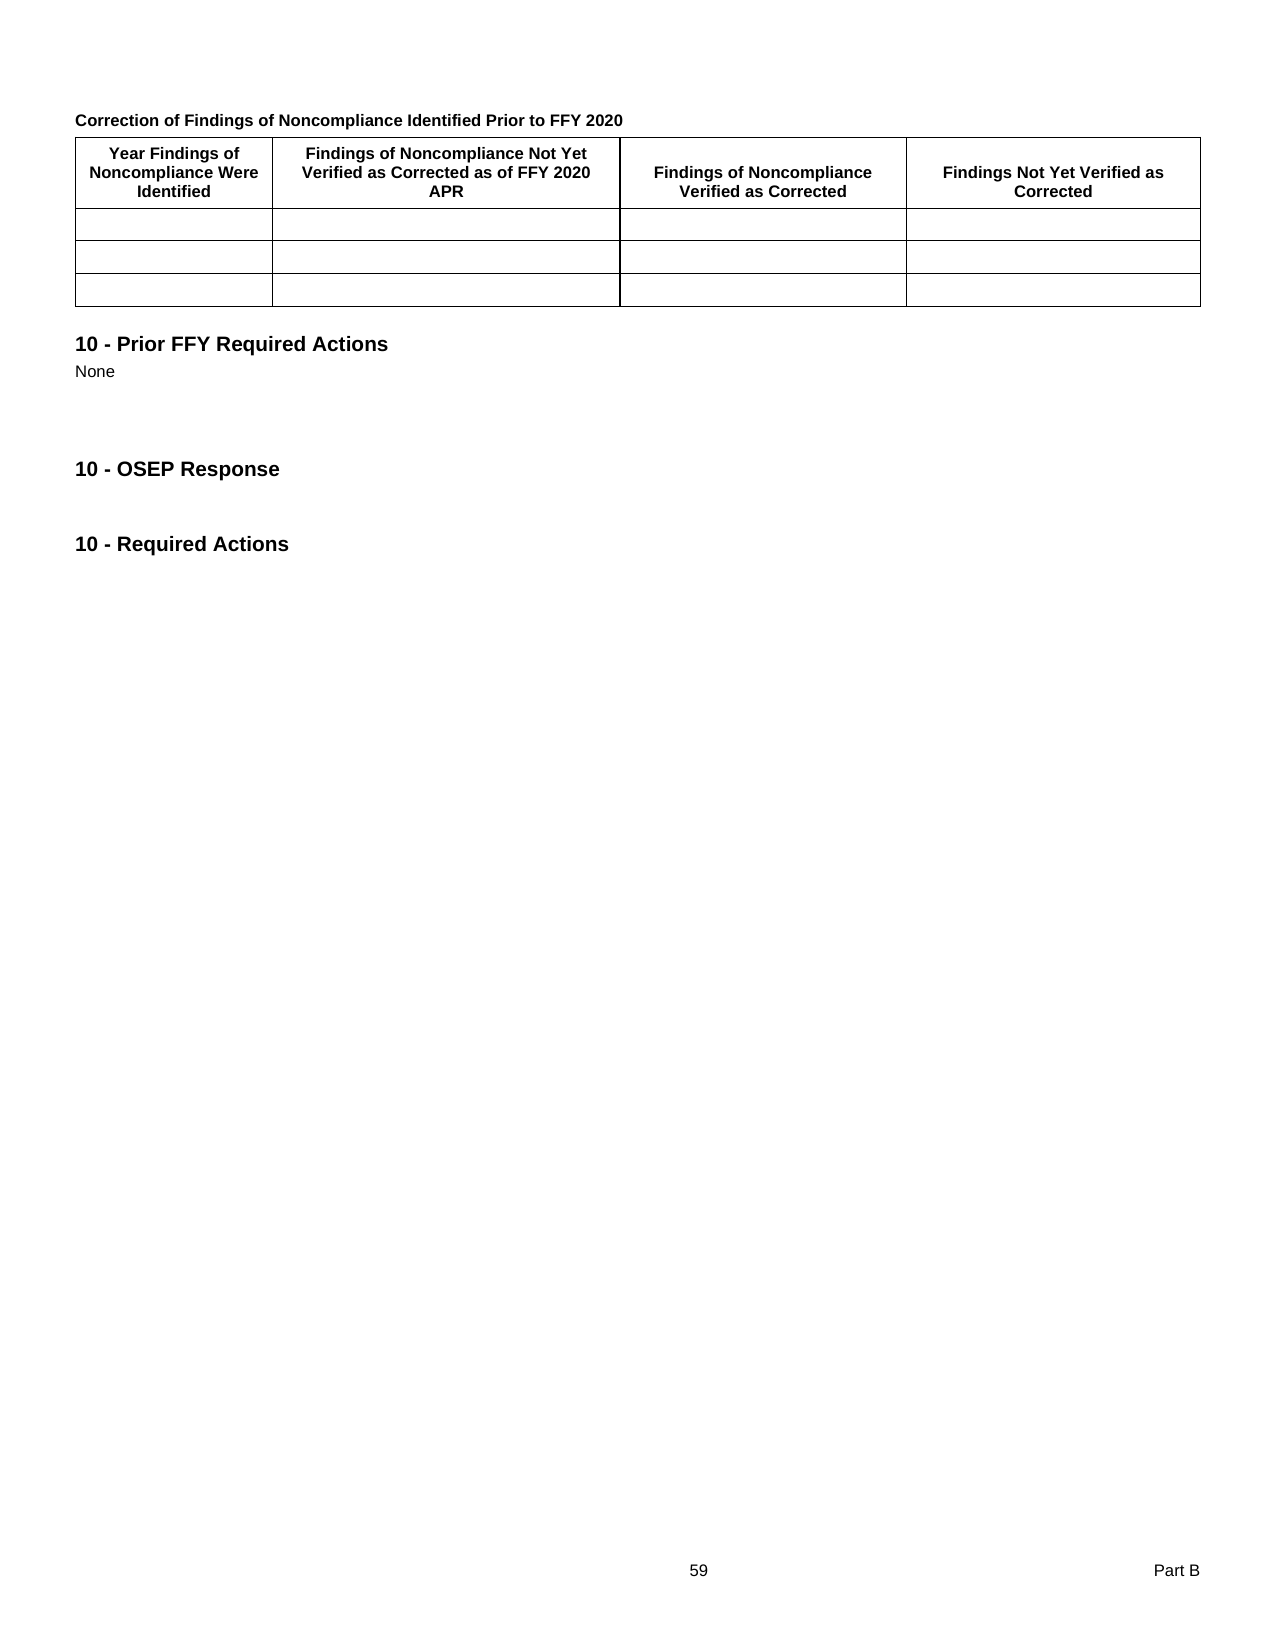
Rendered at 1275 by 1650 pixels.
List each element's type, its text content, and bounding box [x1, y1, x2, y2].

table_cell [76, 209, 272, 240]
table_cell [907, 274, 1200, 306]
text Correction of Findings of Noncompliance Identified Prior to FFY 2020 [75, 111, 1200, 130]
subtitle 10 - OSEP Response [75, 457, 1200, 481]
subtitle 10 - Required Actions [75, 531, 1200, 555]
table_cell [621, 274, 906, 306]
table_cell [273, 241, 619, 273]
subtitle 10 - Prior FFY Required Actions [75, 332, 1200, 356]
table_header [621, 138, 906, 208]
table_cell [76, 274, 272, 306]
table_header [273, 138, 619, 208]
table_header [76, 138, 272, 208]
text None [75, 362, 1200, 381]
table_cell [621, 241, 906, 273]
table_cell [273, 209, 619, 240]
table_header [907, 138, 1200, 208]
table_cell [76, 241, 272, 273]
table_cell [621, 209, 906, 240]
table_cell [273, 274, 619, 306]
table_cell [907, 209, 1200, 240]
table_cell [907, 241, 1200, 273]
